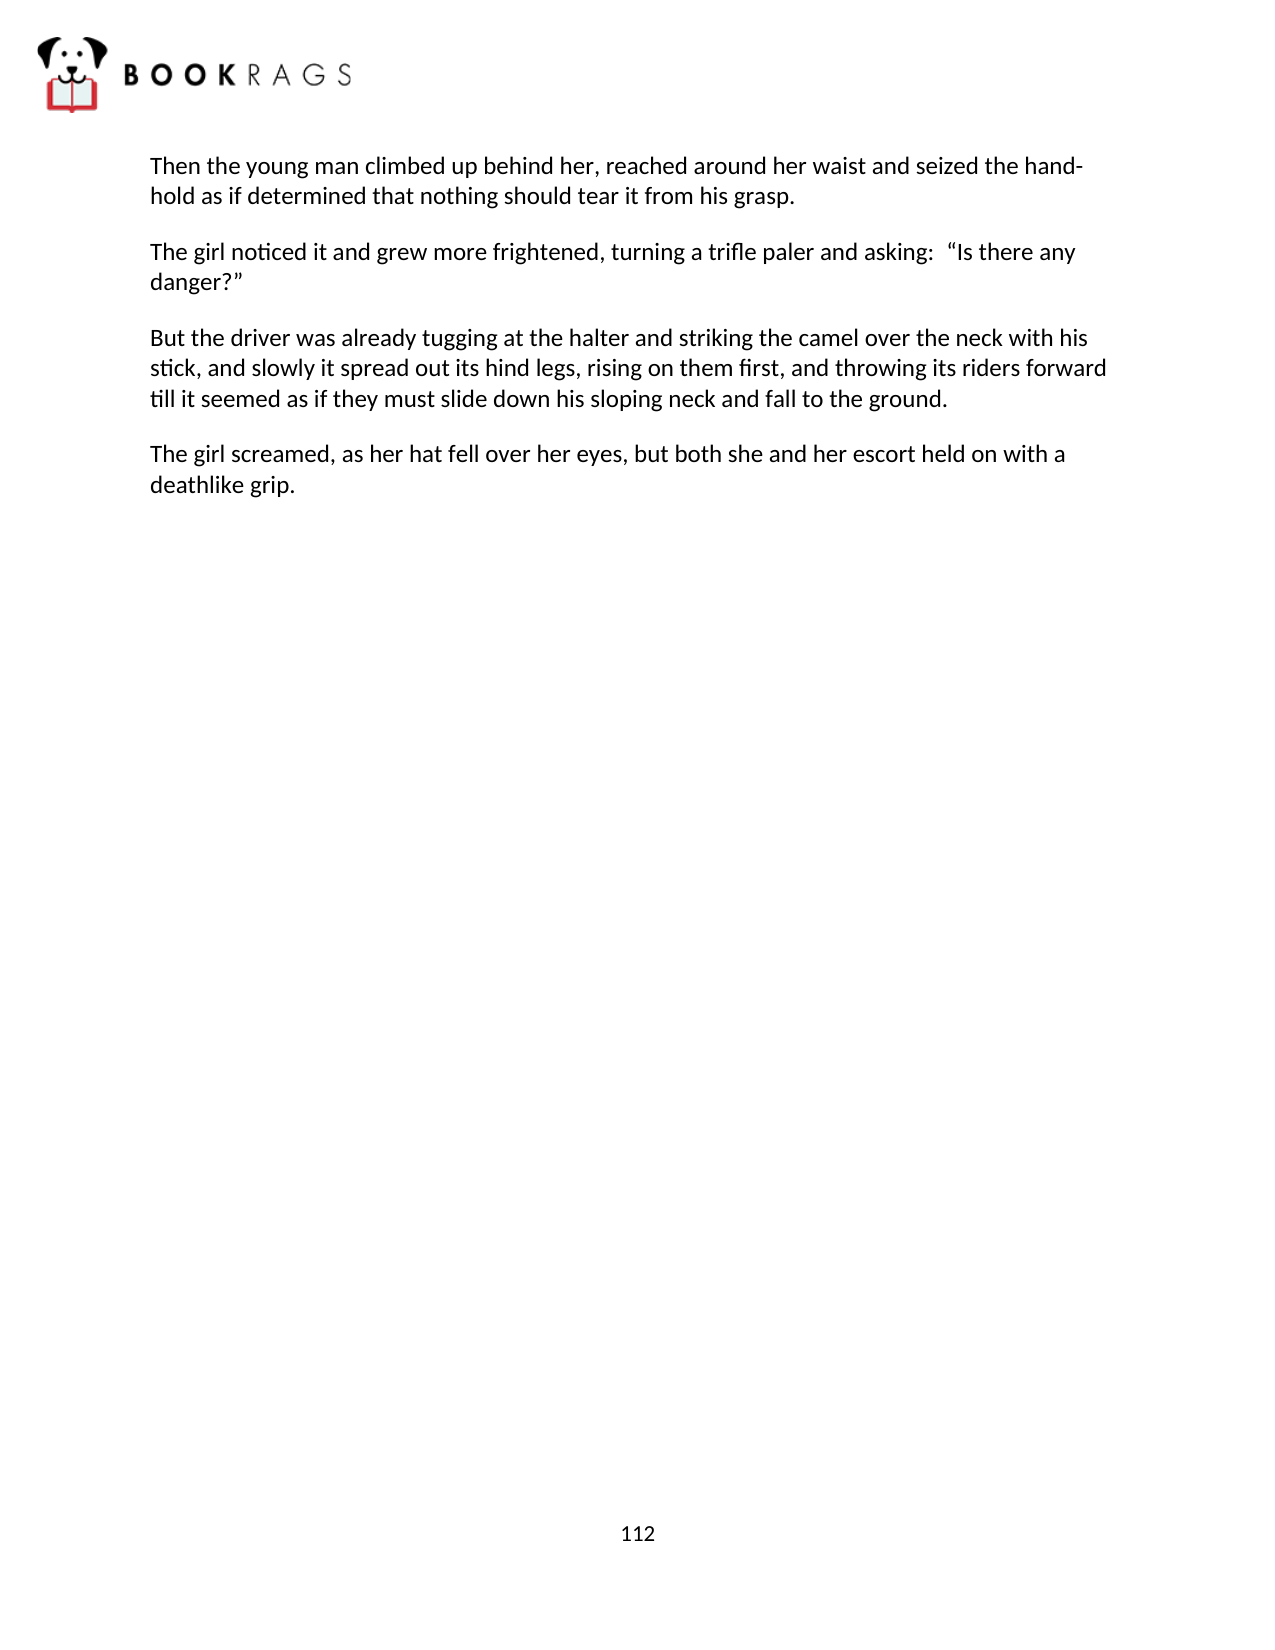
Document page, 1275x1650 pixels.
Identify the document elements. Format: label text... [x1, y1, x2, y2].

text The girl screamed, as her hat fell over her eyes, but both she and her escort held on with a deathlike grip. [150, 439, 1125, 500]
text The girl noticed it and grew more frightened, turning a trifle paler and asking: “Is there any danger?” [150, 236, 1125, 297]
picture [37, 37, 351, 113]
text But the driver was already tugging at the halter and striking the camel over the neck with his stick, and slowly it spread out its hind legs, rising on them first, and throwing its riders forward till it seemed as if they must slide down his sloping neck and fall to the ground. [150, 322, 1125, 414]
text Then the young man climbed up behind her, reached around her waist and seized the hand-hold as if determined that nothing should tear it from his grasp. [150, 150, 1125, 211]
